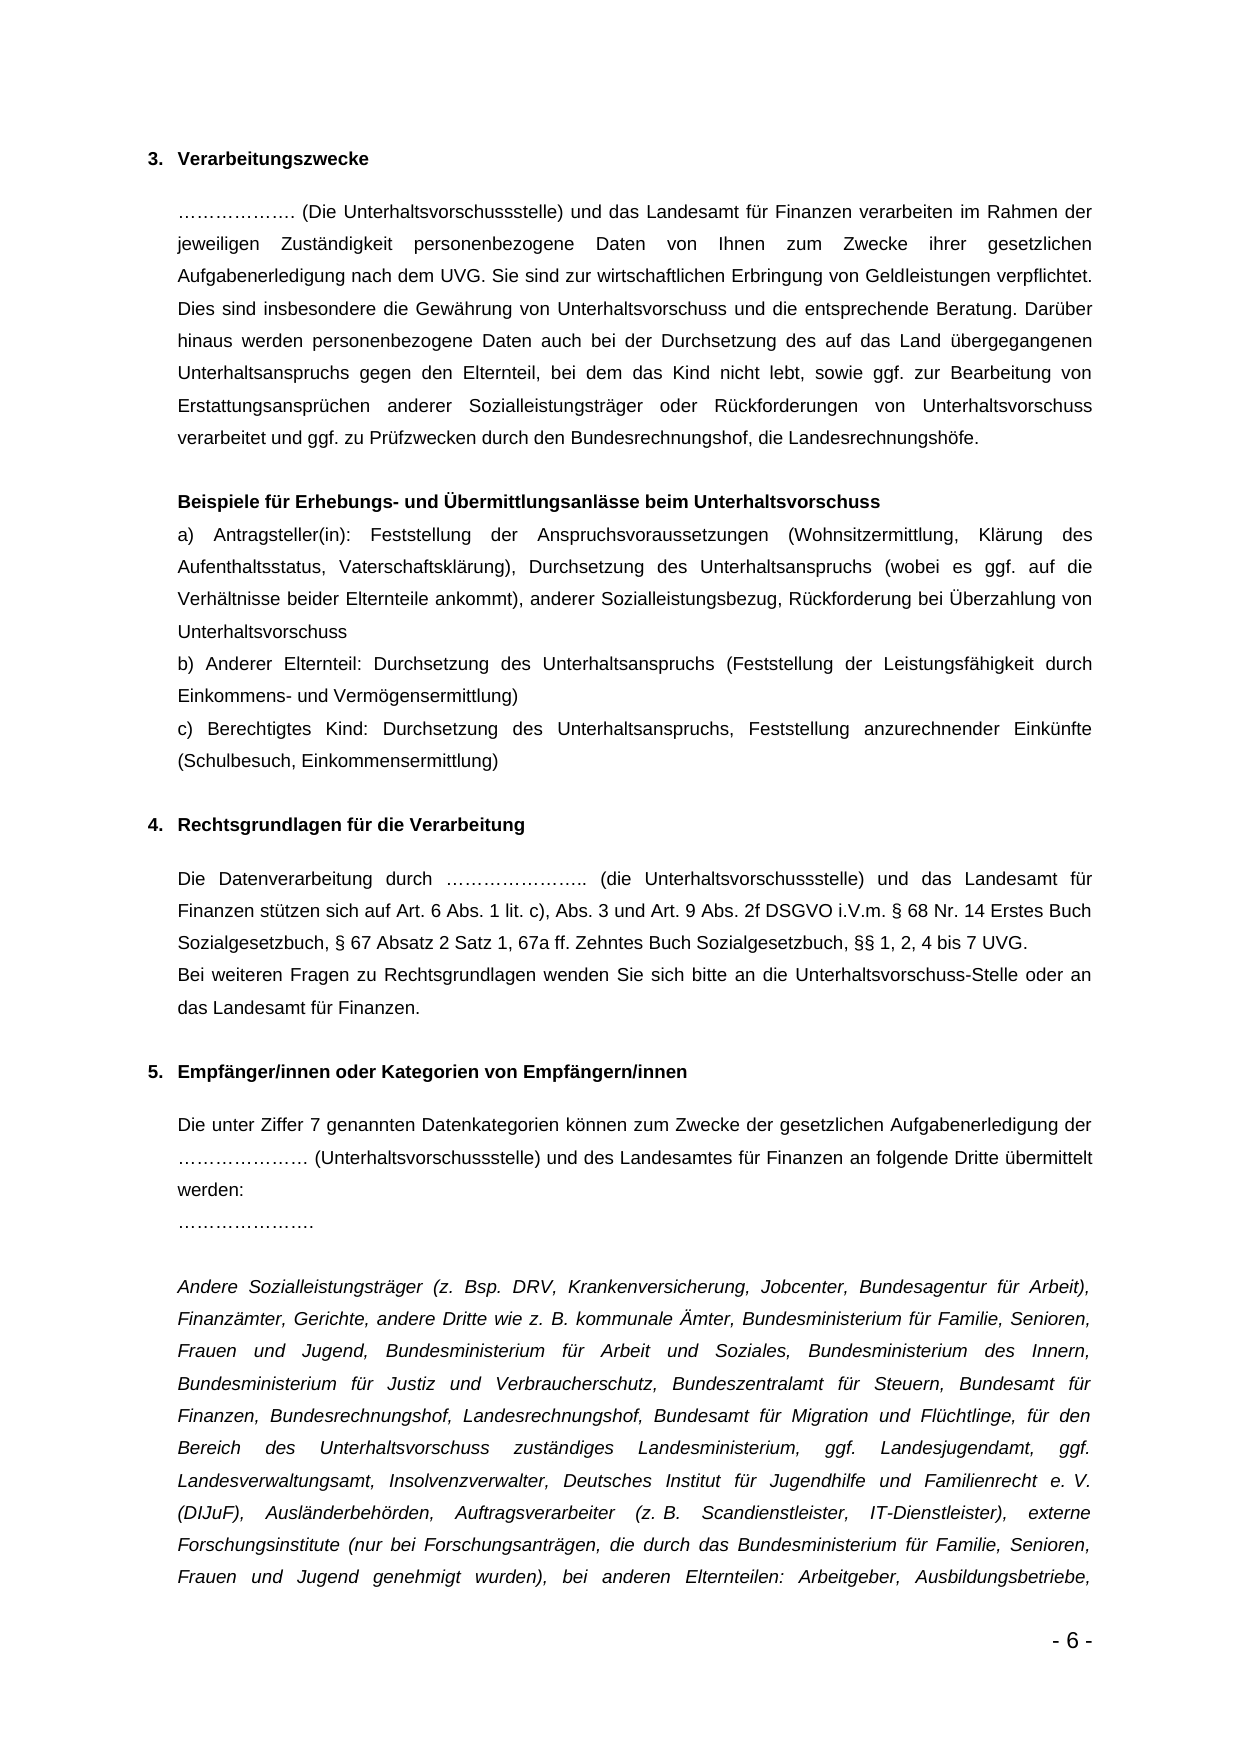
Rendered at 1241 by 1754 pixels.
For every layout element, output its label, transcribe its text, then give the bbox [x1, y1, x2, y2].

text Beispiele für Erhebungs- und Übermittlungsanlässe beim Unterhaltsvorschuss [177, 491, 1093, 513]
list Empfänger/innen oder Kategorien von Empfängern/innen [148, 1061, 1093, 1083]
text …………………. [177, 1211, 1093, 1233]
text ………………. (Die Unterhaltsvorschussstelle) und das Landesamt für Finanzen verarbeiten im Rahmen der jeweiligen Zuständigkeit personenbezogene Daten von Ihnen zum Zwecke ihrer gesetzlichen Aufgabenerledigung nach dem UVG. Sie sind zur wirtschaftlichen Erbringung von Geldleistungen verpflichtet. Dies sind insbesondere die Gewährung von Unterhaltsvorschuss und die entsprechende Beratung. Darüber hinaus werden personenbezogene Daten auch bei der Durchsetzung des auf das Land übergegangenen Unterhaltsanspruchs gegen den Elternteil, bei dem das Kind nicht lebt, sowie ggf. zur Bearbeitung von Erstattungsansprüchen anderer Sozialleistungsträger oder Rückforderungen von Unterhaltsvorschuss verarbeitet und ggf. zu Prüfzwecken durch den Bundesrechnungshof, die Landesrechnungshöfe. [177, 201, 1093, 448]
text a) Antragsteller(in): Feststellung der Anspruchsvoraussetzungen (Wohnsitzermittlung, Klärung des Aufenthaltsstatus, Vaterschaftsklärung), Durchsetzung des Unterhaltsanspruchs (wobei es ggf. auf die Verhältnisse beider Elternteile ankommt), anderer Sozialleistungsbezug, Rückforderung bei Überzahlung von Unterhaltsvorschuss [177, 524, 1093, 642]
text Die Datenverarbeitung durch ………………….. (die Unterhaltsvorschussstelle) und das Landesamt für Finanzen stützen sich auf Art. 6 Abs. 1 lit. c), Abs. 3 und Art. 9 Abs. 2f DSGVO i.V.m. § 68 Nr. 14 Erstes Buch Sozialgesetzbuch, § 67 Absatz 2 Satz 1, 67a ff. Zehntes Buch Sozialgesetzbuch, §§ 1, 2, 4 bis 7 UVG. [177, 867, 1093, 953]
text b) Anderer Elternteil: Durchsetzung des Unterhaltsanspruchs (Feststellung der Leistungsfähigkeit durch Einkommens- und Vermögensermittlung) [177, 653, 1093, 707]
text c) Berechtigtes Kind: Durchsetzung des Unterhaltsanspruchs, Feststellung anzurechnender Einkünfte (Schulbesuch, Einkommensermittlung) [177, 717, 1093, 771]
text Bei weiteren Fragen zu Rechtsgrundlagen wenden Sie sich bitte an die Unterhaltsvorschuss-Stelle oder an das Landesamt für Finanzen. [177, 964, 1093, 1018]
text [177, 1276, 1093, 1588]
text Die unter Ziffer 7 genannten Datenkategorien können zum Zwecke der gesetzlichen Aufgabenerledigung der ………………… (Unterhaltsvorschussstelle) und des Landesamtes für Finanzen an folgende Dritte übermittelt werden: [177, 1114, 1093, 1200]
list Rechtsgrundlagen für die Verarbeitung [148, 814, 1093, 836]
list Verarbeitungszwecke [148, 148, 1093, 169]
